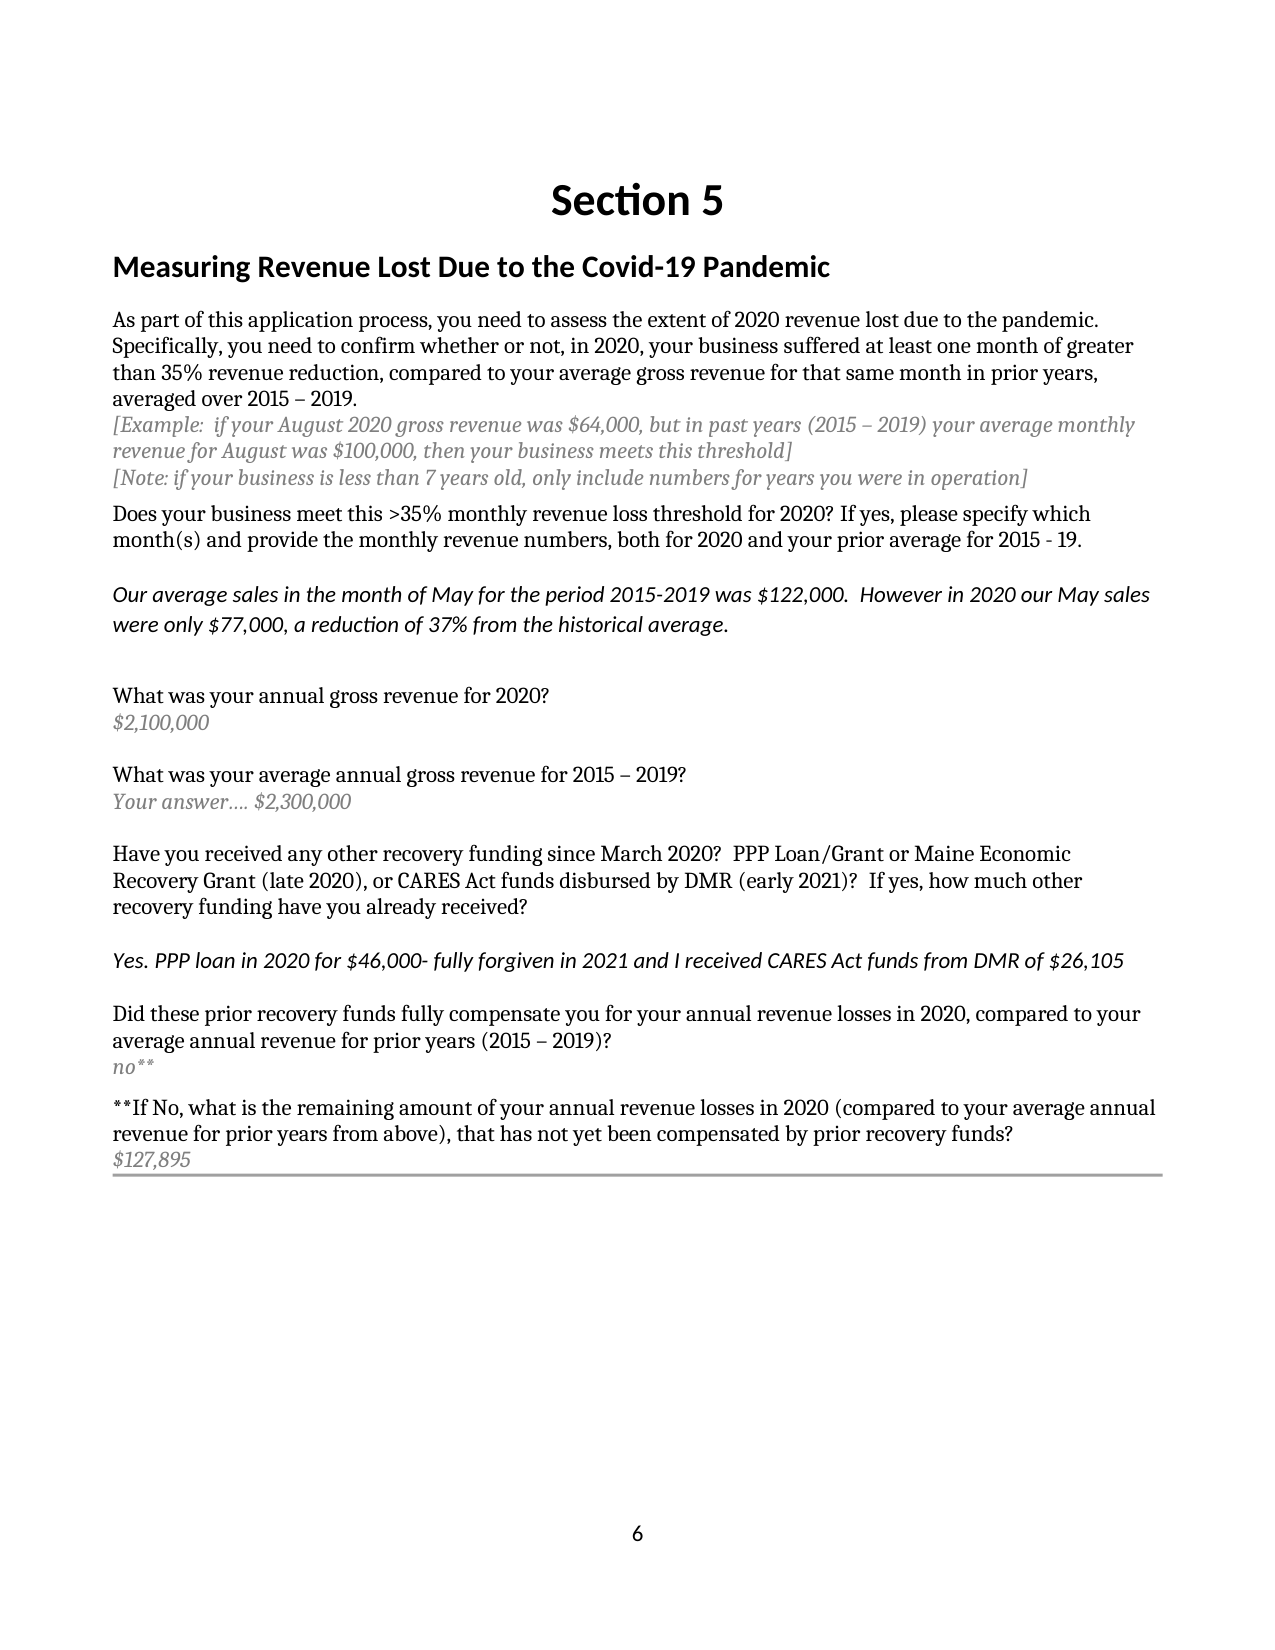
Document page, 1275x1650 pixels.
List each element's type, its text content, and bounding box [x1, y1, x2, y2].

text As part of this application process, you need to assess the extent of 2020 revenue lost due to the pandemic. [112, 307, 1162, 333]
text no** [112, 1054, 1162, 1080]
text [Note: if your business is less than 7 years old, only include numbers for years you were in operation] [112, 465, 1162, 491]
text Does your business meet this >35% monthly revenue loss threshold for 2020? If yes, please specify which month(s) and provide the monthly revenue numbers, both for 2020 and your prior average for 2015 - 19. [112, 501, 1162, 553]
text $2,100,000 [112, 709, 1162, 736]
subtitle Measuring Revenue Lost Due to the Covid-19 Pandemic [112, 248, 1162, 286]
subtitle Section 5 [112, 171, 1162, 227]
text Have you received any other recovery funding since March 2020? PPP Loan/Grant or Maine Economic Recovery Grant (late 2020), or CARES Act funds disbursed by DMR (early 2021)? If yes, how much other recovery funding have you already received? [112, 841, 1162, 920]
text Your answer…. $2,300,000 [112, 788, 1162, 815]
text [Example: if your August 2020 gross revenue was $64,000, but in past years (2015 – 2019) your average monthly revenue for August was $100,000, then your business meets this threshold] [112, 412, 1162, 465]
text Our average sales in the month of May for the period 2015-2019 was $122,000. However in 2020 our May sales were only $77,000, a reduction of 37% from the historical average. [112, 580, 1162, 638]
text $127,895 [112, 1147, 1162, 1173]
text What was your average annual gross revenue for 2015 – 2019? [112, 762, 1162, 788]
text Yes. PPP loan in 2020 for $46,000- fully forgiven in 2021 and I received CARES Act funds from DMR of $26,105 [112, 947, 1162, 975]
text Specifically, you need to confirm whether or not, in 2020, your business suffered at least one month of greater than 35% revenue reduction, compared to your average gross revenue for that same month in prior years, averaged over 2015 – 2019. [112, 333, 1162, 412]
text Did these prior recovery funds fully compensate you for your annual revenue losses in 2020, compared to your average annual revenue for prior years (2015 – 2019)? [112, 1001, 1162, 1054]
text What was your annual gross revenue for 2020? [112, 683, 1162, 709]
text **If No, what is the remaining amount of your annual revenue losses in 2020 (compared to your average annual revenue for prior years from above), that has not yet been compensated by prior recovery funds? [112, 1094, 1162, 1147]
